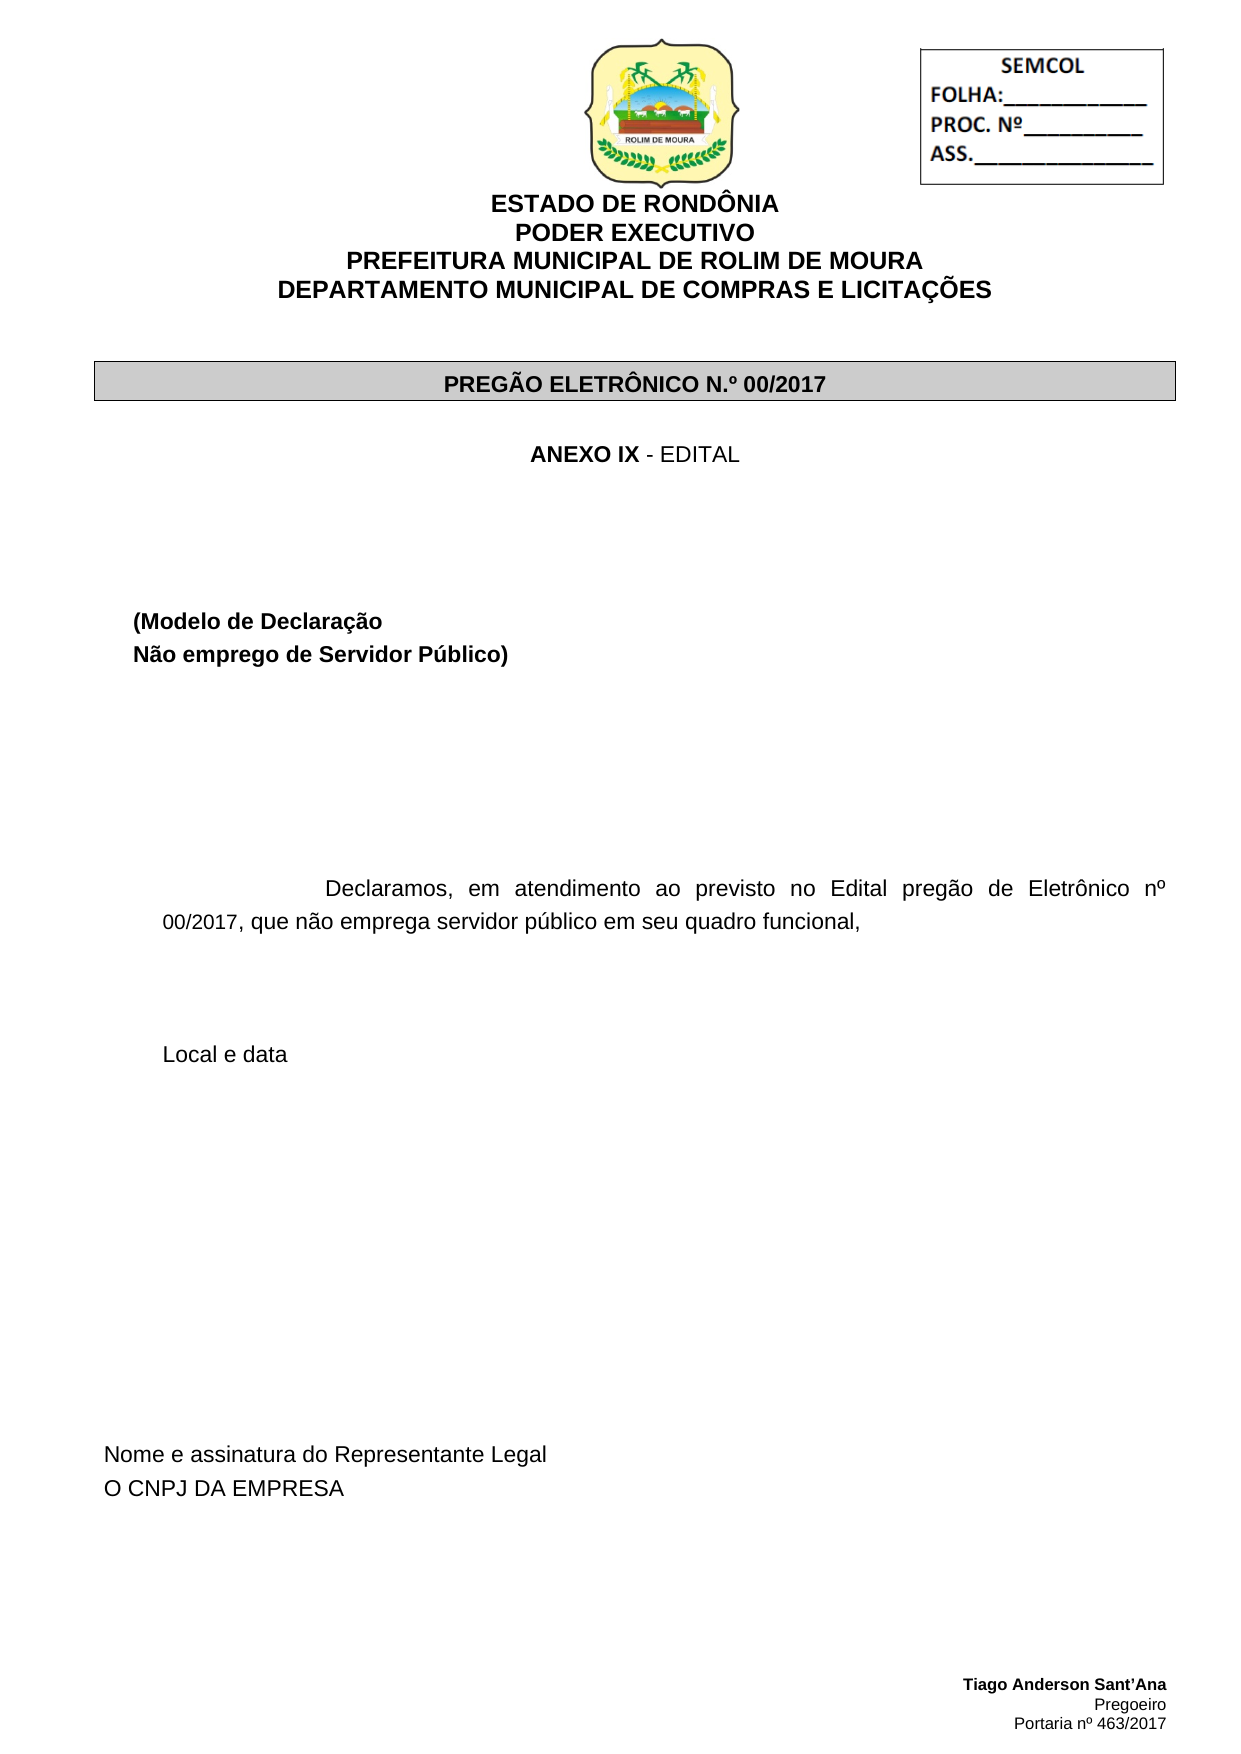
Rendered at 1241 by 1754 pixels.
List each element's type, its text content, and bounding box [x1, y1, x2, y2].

text Declaramos, em atendimento ao previsto no Edital pregão de Eletrônico nº 00/2017, que não emprega servidor público em seu quadro funcional, [162, 867, 1166, 934]
table_header Nome e assinatura do Representante Legal [92, 1434, 1022, 1467]
picture [583, 38, 740, 189]
text Não emprego de Servidor Público) [133, 634, 1166, 667]
text (Modelo de Declaração [133, 601, 1166, 634]
table_cell O CNPJ DA EMPRESA [92, 1468, 1022, 1501]
text PREGÃO ELETRÔNICO N.º 00/2017 [95, 362, 1175, 400]
text Local e data [162, 1034, 1166, 1067]
text ANEXO IX - EDITAL [103, 434, 1166, 467]
